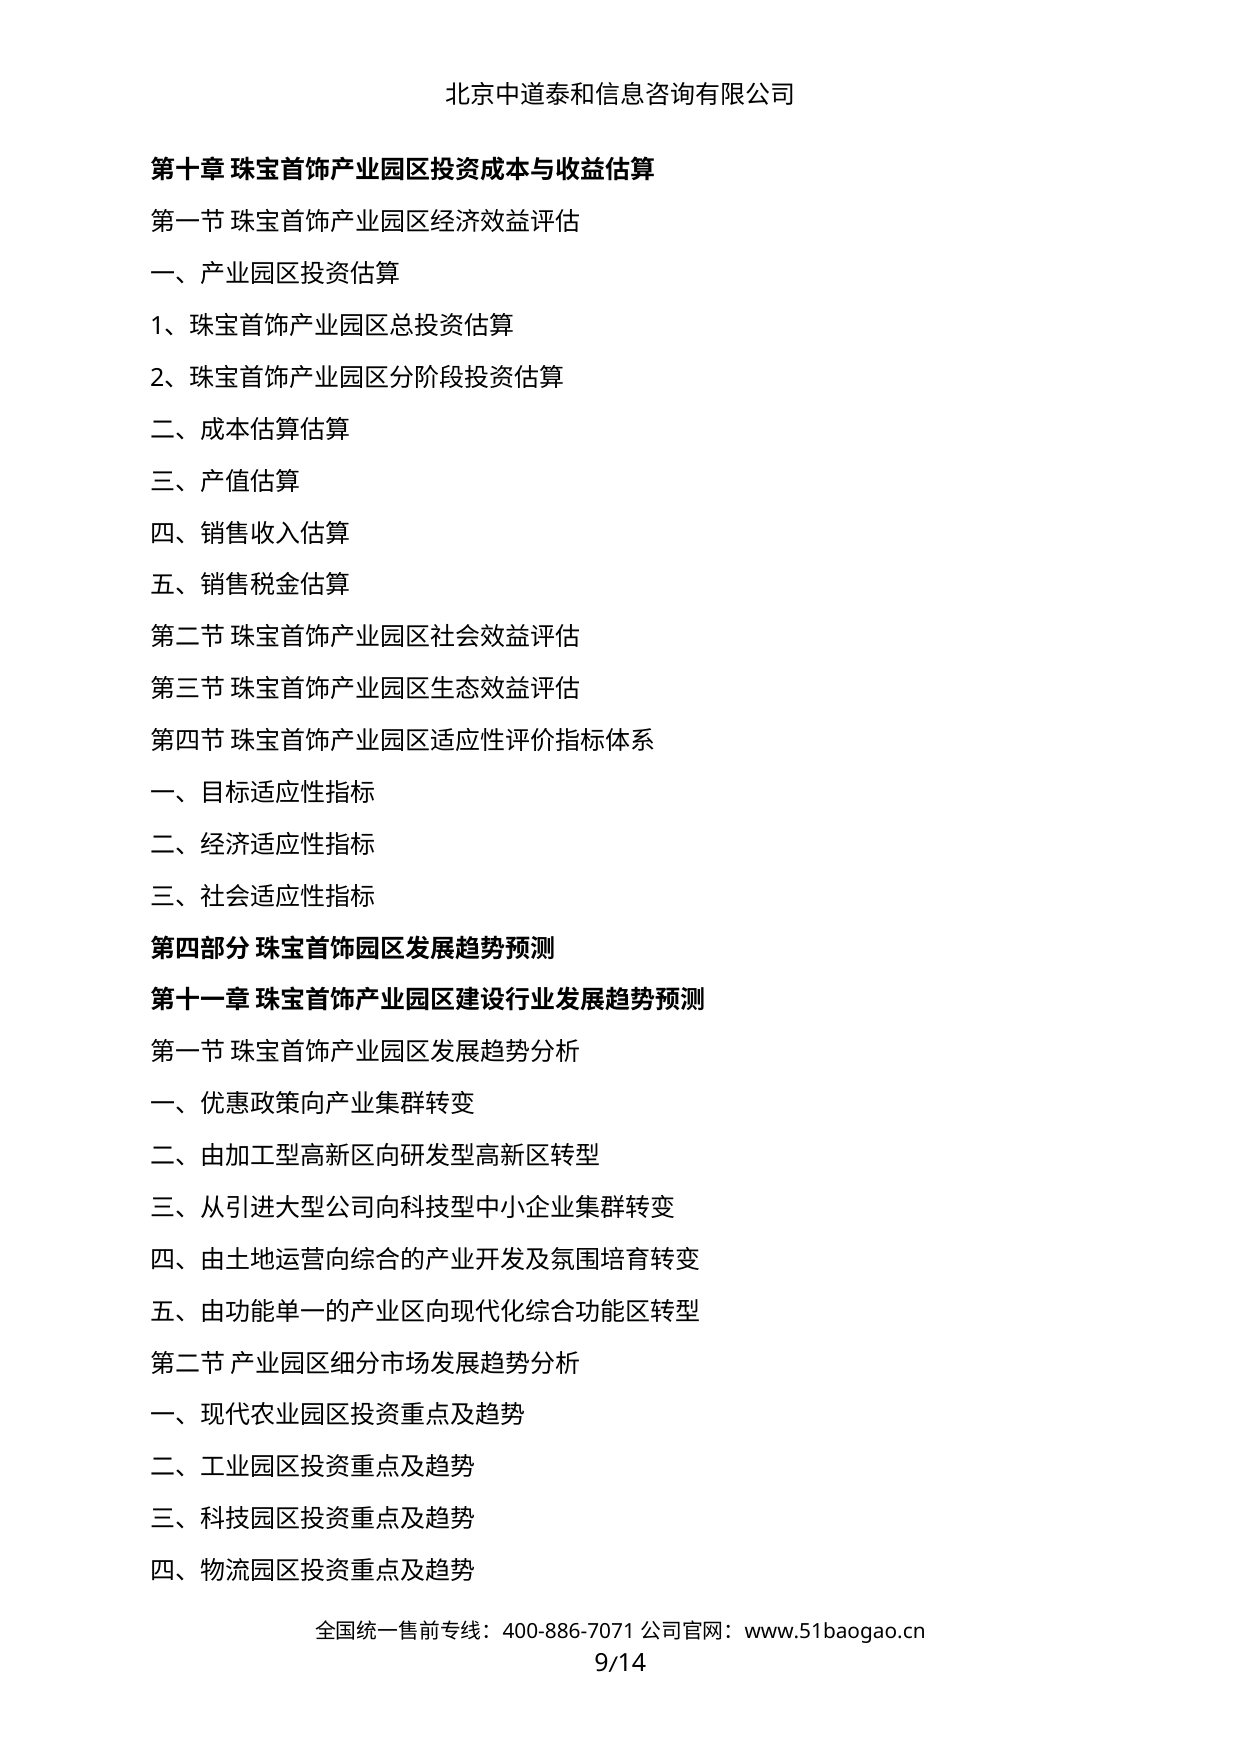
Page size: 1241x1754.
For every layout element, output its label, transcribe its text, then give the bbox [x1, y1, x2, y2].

text 五、销售税金估算 [150, 565, 1090, 601]
text 五、由功能单一的产业区向现代化综合功能区转型 [150, 1291, 1090, 1327]
text 第二节 珠宝首饰产业园区社会效益评估 [150, 617, 1090, 653]
text 第一节 珠宝首饰产业园区发展趋势分析 [150, 1032, 1090, 1068]
text 四、由土地运营向综合的产业开发及氛围培育转变 [150, 1239, 1090, 1276]
text 三、产值估算 [150, 461, 1090, 497]
text 第一节 珠宝首饰产业园区经济效益评估 [150, 202, 1090, 238]
text 第十章 珠宝首饰产业园区投资成本与收益估算 [150, 150, 1090, 186]
text 第二节 产业园区细分市场发展趋势分析 [150, 1343, 1090, 1379]
text 二、由加工型高新区向研发型高新区转型 [150, 1136, 1090, 1172]
text 三、科技园区投资重点及趋势 [150, 1499, 1090, 1535]
text 二、成本估算估算 [150, 409, 1090, 446]
text 二、工业园区投资重点及趋势 [150, 1447, 1090, 1483]
text 四、物流园区投资重点及趋势 [150, 1551, 1090, 1587]
text 第四节 珠宝首饰产业园区适应性评价指标体系 [150, 721, 1090, 757]
text 一、产业园区投资估算 [150, 254, 1090, 290]
text 1、珠宝首饰产业园区总投资估算 [150, 306, 1090, 342]
text 四、销售收入估算 [150, 513, 1090, 549]
text 一、现代农业园区投资重点及趋势 [150, 1395, 1090, 1431]
text 三、从引进大型公司向科技型中小企业集群转变 [150, 1187, 1090, 1224]
text 三、社会适应性指标 [150, 876, 1090, 912]
text 第十一章 珠宝首饰产业园区建设行业发展趋势预测 [150, 980, 1090, 1016]
text 2、珠宝首饰产业园区分阶段投资估算 [150, 357, 1090, 394]
text 一、优惠政策向产业集群转变 [150, 1084, 1090, 1120]
text 第三节 珠宝首饰产业园区生态效益评估 [150, 669, 1090, 705]
text 二、经济适应性指标 [150, 824, 1090, 861]
text 一、目标适应性指标 [150, 772, 1090, 809]
text 第四部分 珠宝首饰园区发展趋势预测 [150, 928, 1090, 964]
